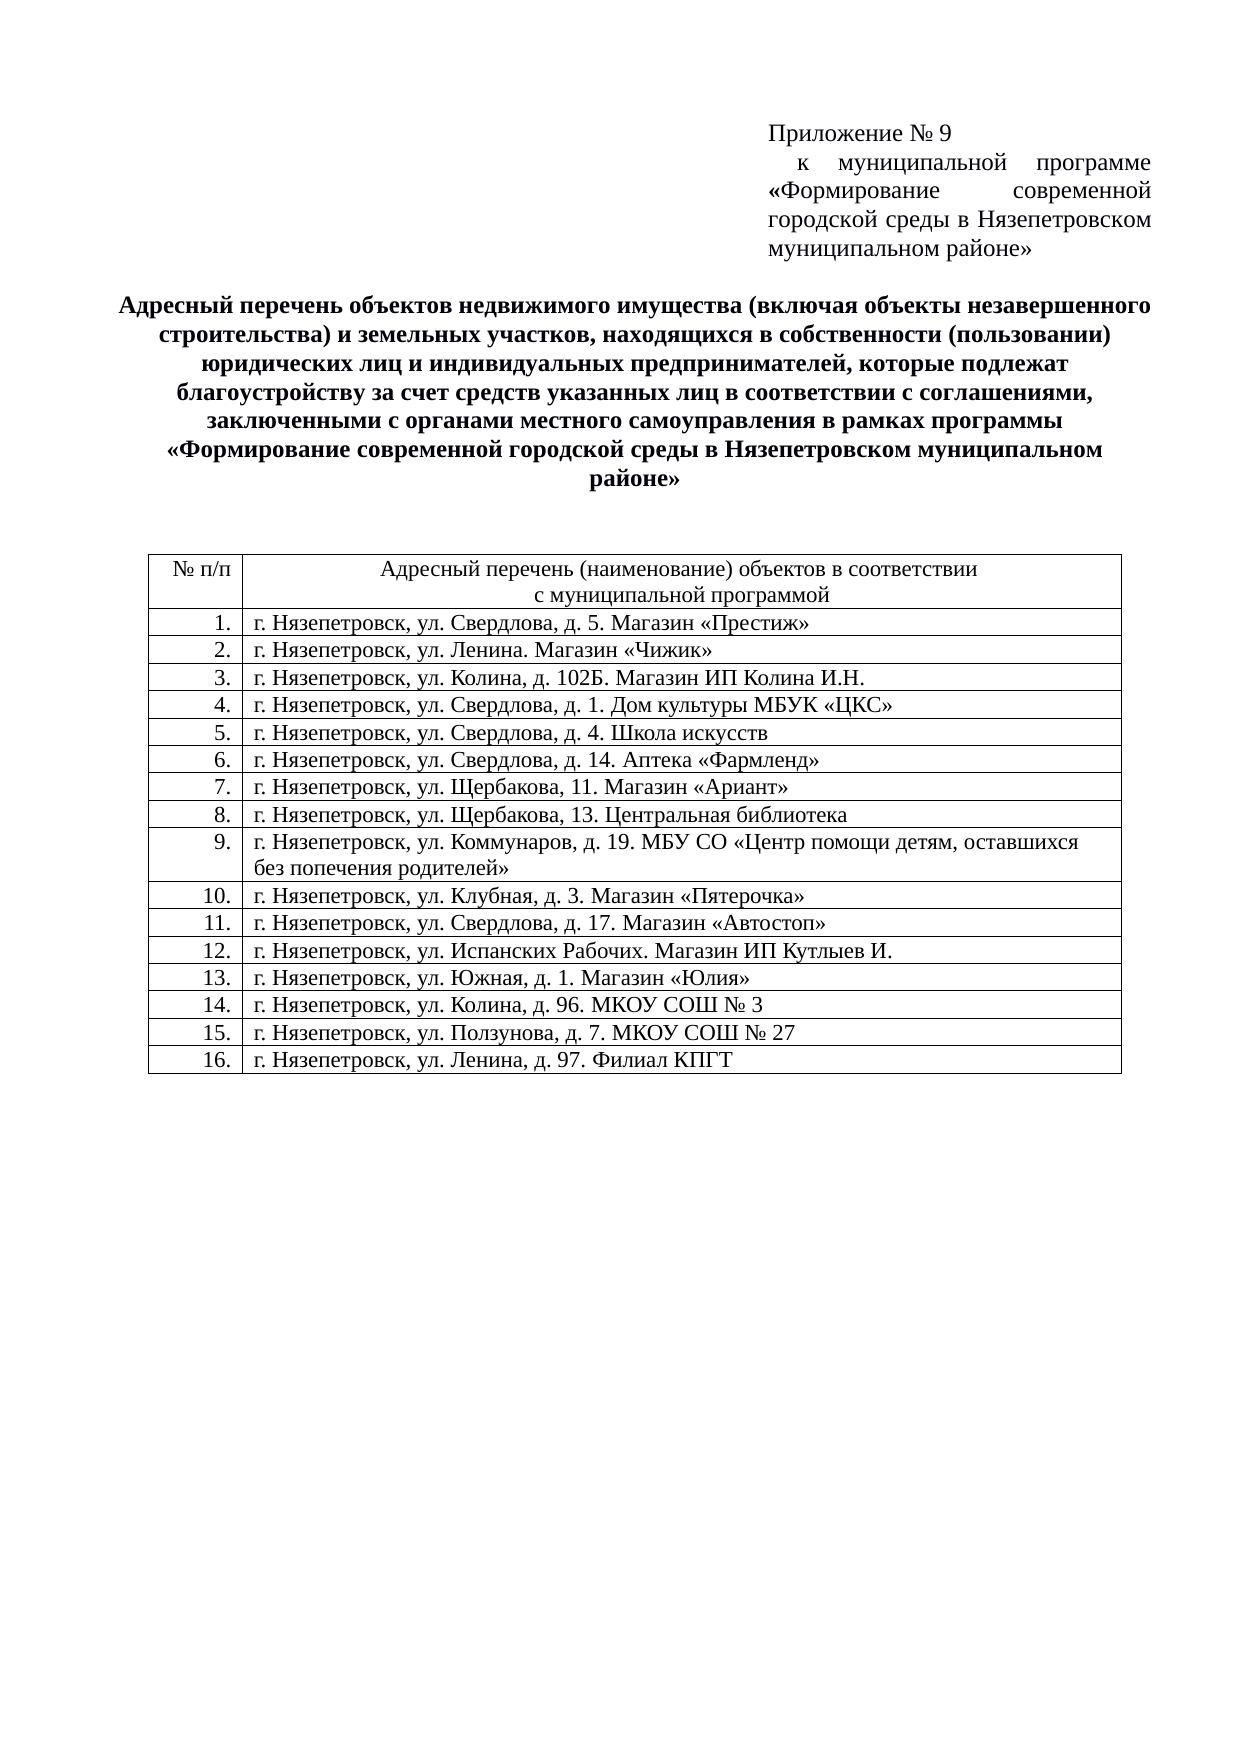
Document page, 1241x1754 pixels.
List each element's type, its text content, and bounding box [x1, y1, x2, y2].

table_cell 13. [149, 964, 242, 990]
table_cell 11. [149, 909, 242, 936]
table_cell г. Нязепетровск, ул. Колина, д. 96. МКОУ СОШ № 3 [243, 991, 1121, 1018]
table_cell 8. [149, 801, 242, 827]
text Адресный перечень объектов недвижимого имущества (включая объекты незавершенного строительства) и земельных участков, находящихся в собственности (пользовании) юридических лиц и индивидуальных предпринимателей, которые подлежат благоустройству за счет средств указанных лиц в соответствии с соглашениями, заключенными с органами местного самоуправления в рамках программы «Формирование современной городской среды в Нязепетровском муниципальном районе» [118, 291, 1152, 492]
table_cell г. Нязепетровск, ул. Свердлова, д. 4. Школа искусств [243, 719, 1121, 745]
table_cell г. Нязепетровск, ул. Колина, д. 102Б. Магазин ИП Колина И.Н. [243, 664, 1121, 690]
table_cell 15. [149, 1019, 242, 1045]
table_cell г. Нязепетровск, ул. Щербакова, 13. Центральная библиотека [243, 801, 1121, 827]
table_cell г. Нязепетровск, ул. Ленина. Магазин «Чижик» [243, 636, 1121, 663]
table_cell 5. [149, 719, 242, 745]
table_cell 9. [149, 828, 242, 881]
text Приложение № 9 [768, 118, 1152, 147]
table_cell 2. [149, 636, 242, 663]
table_cell г. Нязепетровск, ул. Свердлова, д. 14. Аптека «Фармленд» [243, 746, 1121, 772]
table_cell г. Нязепетровск, ул. Коммунаров, д. 19. МБУ СО «Центр помощи детям, оставшихся без попечения родителей» [243, 828, 1121, 881]
table_cell 3. [149, 664, 242, 690]
table_cell г. Нязепетровск, ул. Свердлова, д. 17. Магазин «Автостоп» [243, 909, 1121, 936]
table_cell 16. [149, 1046, 242, 1073]
table_cell г. Нязепетровск, ул. Щербакова, 11. Магазин «Ариант» [243, 773, 1121, 800]
table_cell 12. [149, 937, 242, 963]
table_cell г. Нязепетровск, ул. Ползунова, д. 7. МКОУ СОШ № 27 [243, 1019, 1121, 1045]
table_cell 14. [149, 991, 242, 1018]
table_cell 1. [149, 609, 242, 635]
table_cell 6. [149, 746, 242, 772]
table_cell г. Нязепетровск, ул. Южная, д. 1. Магазин «Юлия» [243, 964, 1121, 990]
table_cell г. Нязепетровск, ул. Испанских Рабочих. Магазин ИП Кутлыев И. [243, 937, 1121, 963]
table_cell г. Нязепетровск, ул. Клубная, д. 3. Магазин «Пятерочка» [243, 882, 1121, 908]
table_cell г. Нязепетровск, ул. Свердлова, д. 5. Магазин «Престиж» [243, 609, 1121, 635]
table_header № п/п [149, 555, 242, 608]
text к муниципальной программе «Формирование современной городской среды в Нязепетровском муниципальном районе» [768, 147, 1152, 262]
table_cell 10. [149, 882, 242, 908]
table_cell г. Нязепетровск, ул. Свердлова, д. 1. Дом культуры МБУК «ЦКС» [243, 691, 1121, 717]
table_header Адресный перечень (наименование) объектов в соответствии с муниципальной программой [243, 555, 1121, 608]
table_cell 4. [149, 691, 242, 717]
table_cell г. Нязепетровск, ул. Ленина, д. 97. Филиал КПГТ [243, 1046, 1121, 1073]
table_cell 7. [149, 773, 242, 800]
